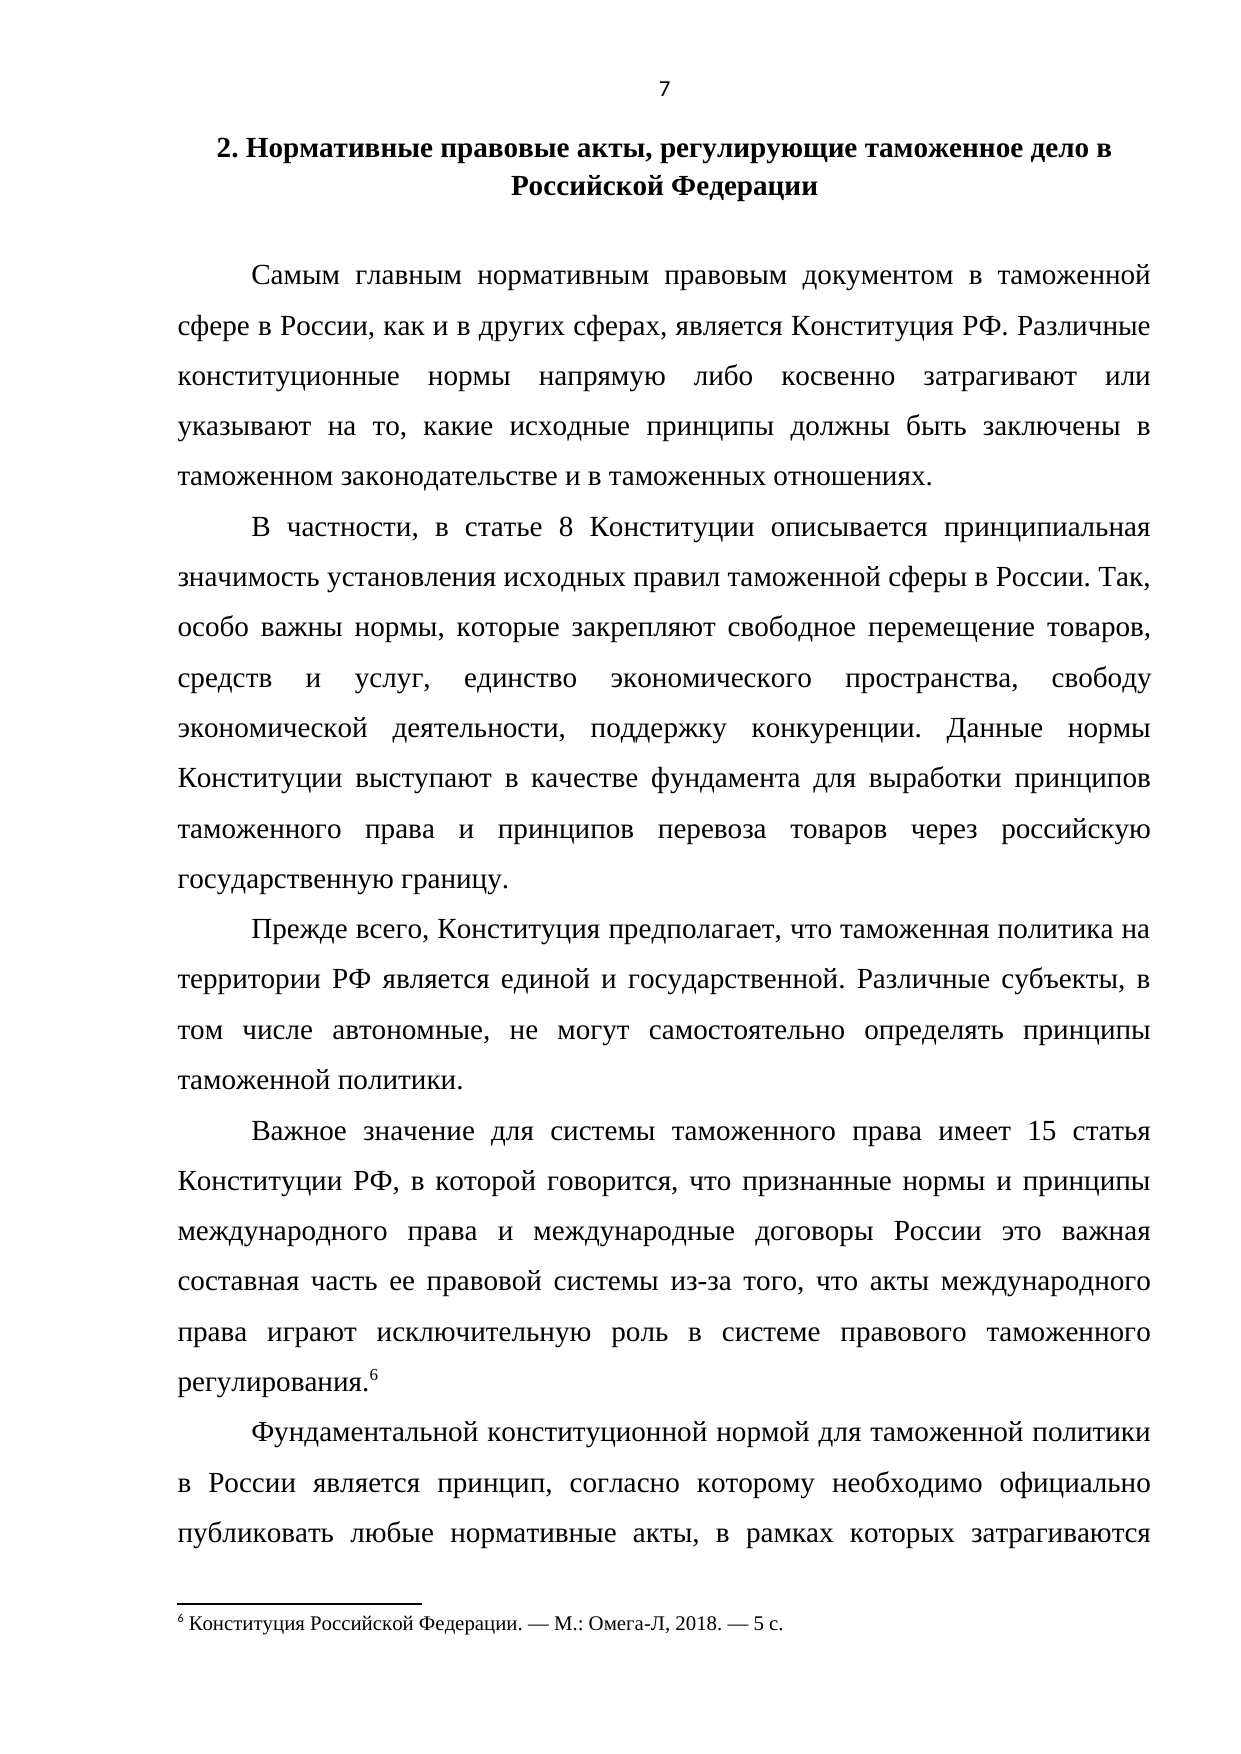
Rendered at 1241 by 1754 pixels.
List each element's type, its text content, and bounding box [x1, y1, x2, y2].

text Самым главным нормативным правовым документом в таможенной сфере в России, как и в других сферах, является Конституция РФ. Различные конституционные нормы напрямую либо косвенно затрагивают или указывают на то, какие исходные принципы должны быть заключены в таможенном законодательстве и в таможенных отношениях. [177, 257, 1152, 492]
subtitle 2. Нормативные правовые акты, регулирующие таможенное дело в Российской Федерации [177, 130, 1152, 202]
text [177, 1414, 1152, 1549]
text В частности, в статье 8 Конституции описывается принципиальная значимость установления исходных правил таможенной сферы в России. Так, особо важны нормы, которые закрепляют свободное перемещение товаров, средств и услуг, единство экономического пространства, свободу экономической деятельности, поддержку конкуренции. Данные нормы Конституции выступают в качестве фундамента для выработки принципов таможенного права и принципов перевоза товаров через российскую государственную границу. [177, 509, 1152, 894]
text Прежде всего, Конституция предполагает, что таможенная политика на территории РФ является единой и государственной. Различные субъекты, в том числе автономные, не могут самостоятельно определять принципы таможенной политики. [177, 911, 1152, 1096]
text Важное значение для системы таможенного права имеет 15 статья Конституции РФ, в которой говорится, что признанные нормы и принципы международного права и международные договоры России это важная составная часть ее правовой системы из-за того, что акты международного права играют исключительную роль в системе правового таможенного регулирования. [177, 1113, 1152, 1398]
